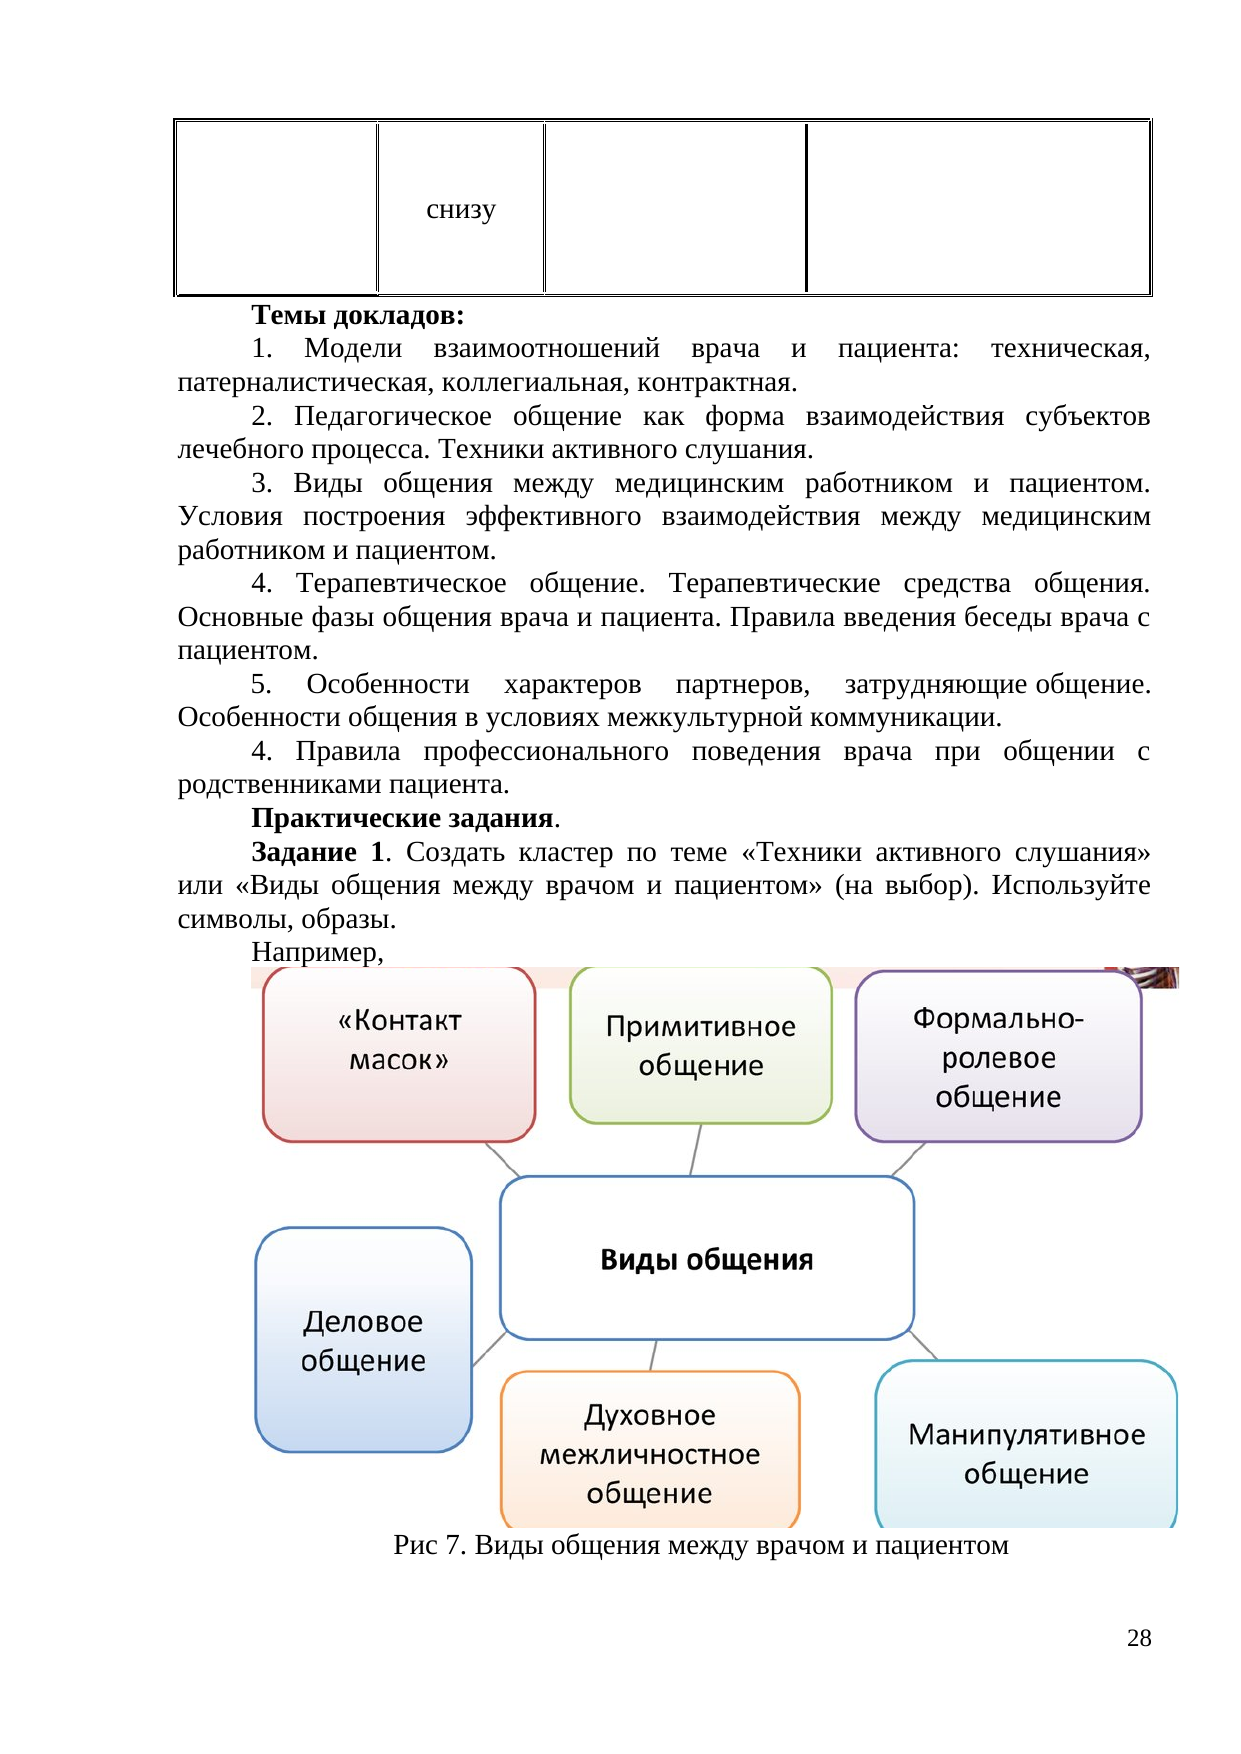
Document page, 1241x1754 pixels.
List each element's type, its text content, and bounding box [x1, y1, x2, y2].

text Например, [177, 934, 1152, 968]
text Рис 7. Виды общения между врачом и пациентом [177, 1527, 1152, 1561]
table_cell [806, 118, 1151, 294]
text Задание 1. Создать кластер по теме «Техники активного слушания» или «Виды общения между врачом и пациентом» (на выбор). Используйте символы, образы. [177, 834, 1152, 934]
text 3. Виды общения между медицинским работником и пациентом. Условия построения эффективного взаимодействия между медицинским работником и пациентом. [177, 465, 1152, 565]
table_cell снизу [378, 122, 545, 294]
text 1. Модели взаимоотношений врача и пациента: техническая, патерналистическая, коллегиальная, контрактная. [177, 331, 1152, 398]
text Практические задания. [177, 800, 1152, 834]
text 2. Педагогическое общение как форма взаимодействия субъектов лечебного процесса. Техники активного слушания. [177, 398, 1152, 465]
table_cell [545, 122, 806, 294]
text Темы докладов: [177, 297, 1152, 331]
text 5. Особенности характеров партнеров, затрудняющие общение. Особенности общения в условиях межкультурной коммуникации. [177, 666, 1152, 733]
text 4. Терапевтическое общение. Терапевтические средства общения. Основные фазы общения врача и пациента. Правила введения беседы врача с пациентом. [177, 565, 1152, 666]
picture [251, 967, 1180, 1528]
text 4. Правила профессионального поведения врача при общении с родственниками пациента. [177, 733, 1152, 800]
